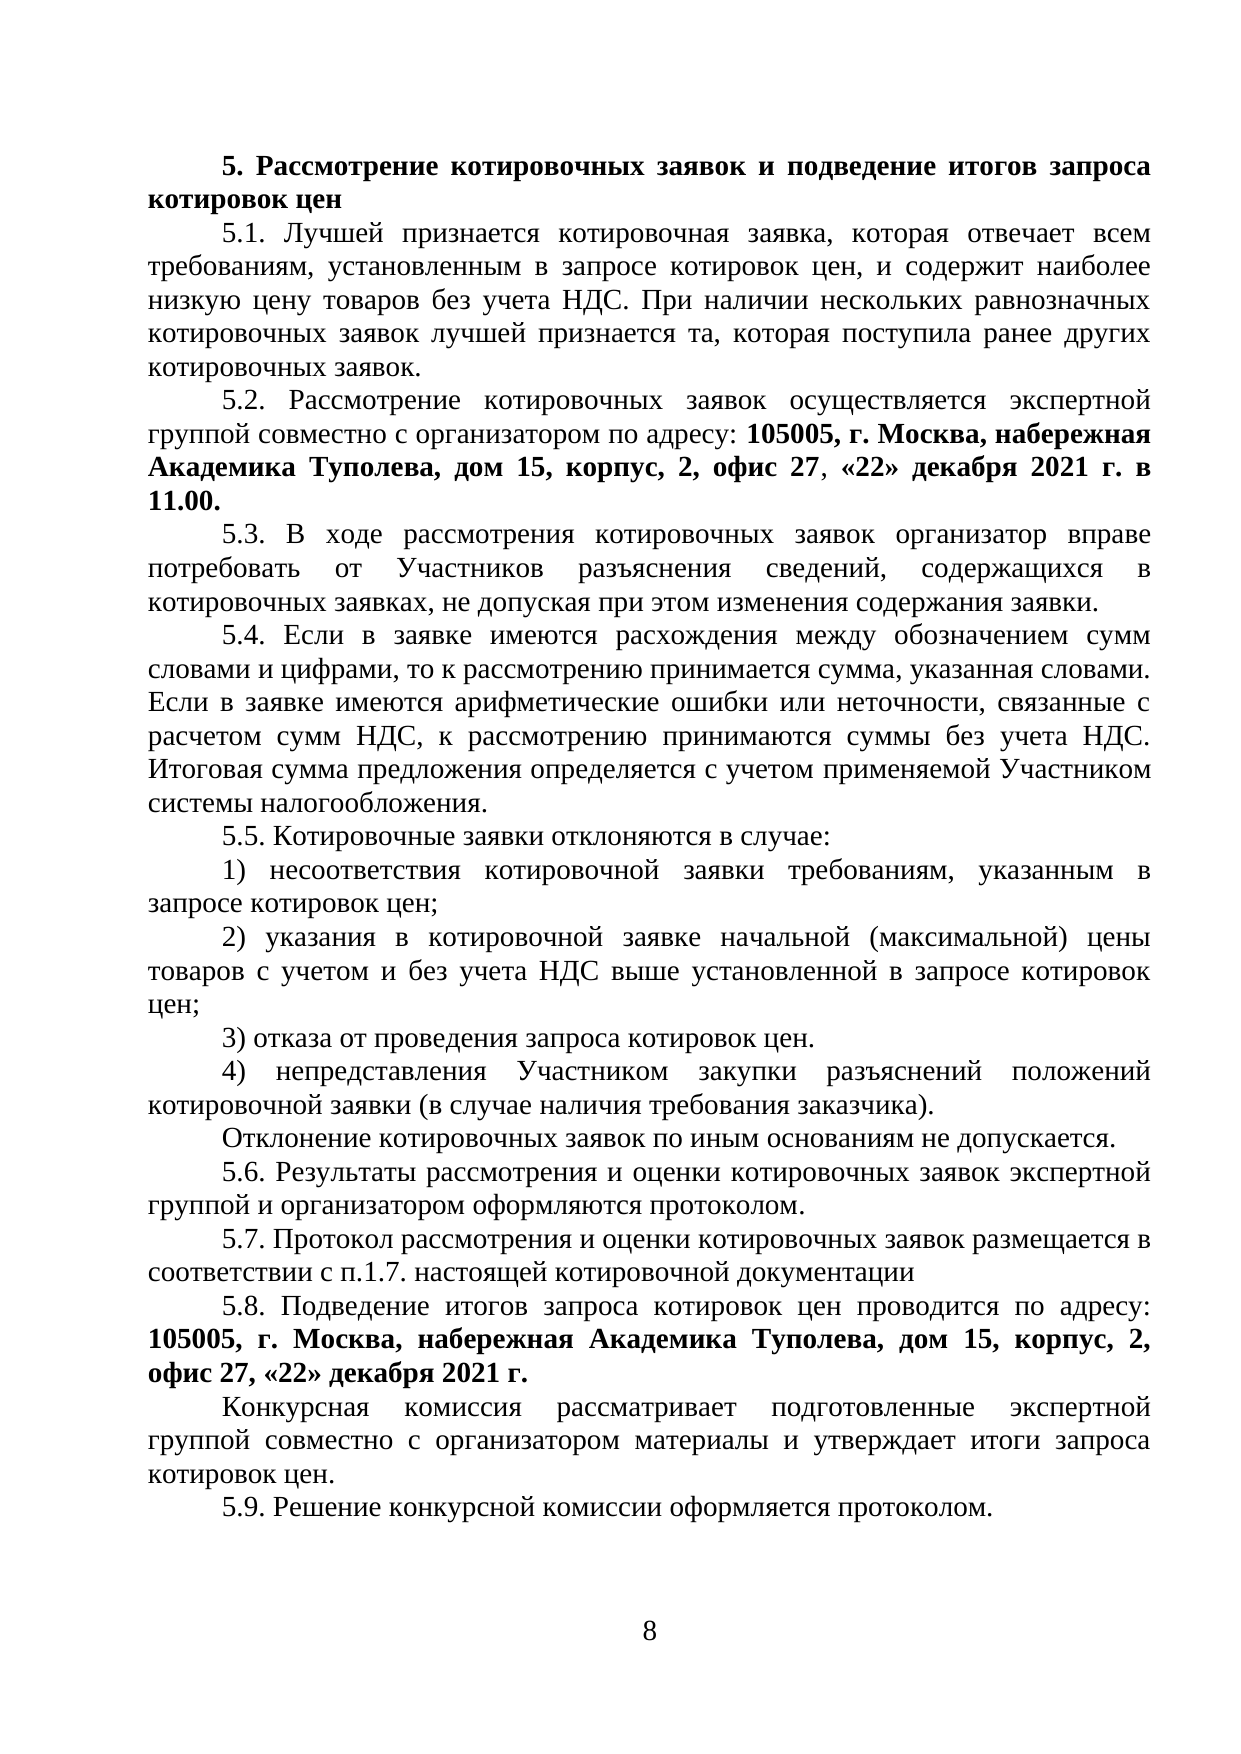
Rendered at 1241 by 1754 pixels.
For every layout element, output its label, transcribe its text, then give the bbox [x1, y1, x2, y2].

text Конкурсная комиссия рассматривает подготовленные экспертной группой совместно с организатором материалы и утверждает итоги запроса котировок цен. [148, 1389, 1152, 1489]
text 5.4. Если в заявке имеются расхождения между обозначением сумм словами и цифрами, то к рассмотрению принимается сумма, указанная словами. Если в заявке имеются арифметические ошибки или неточности, связанные с расчетом сумм НДС, к рассмотрению принимаются суммы без учета НДС. Итоговая сумма предложения определяется с учетом применяемой Участником системы налогообложения. [148, 617, 1152, 818]
text 4) непредставления Участником закупки разъяснений положений котировочной заявки (в случае наличия требования заказчика). [148, 1053, 1152, 1120]
text 1) несоответствия котировочной заявки требованиям, указанным в запросе котировок цен; [148, 852, 1152, 919]
text 5.5. Котировочные заявки отклоняются в случае: [148, 818, 1152, 852]
text 5.6. Результаты рассмотрения и оценки котировочных заявок экспертной группой и организатором оформляются протоколом. [148, 1154, 1152, 1221]
text 5.7. Протокол рассмотрения и оценки котировочных заявок размещается в соответствии с п.1.7. настоящей котировочной документации [148, 1221, 1152, 1288]
text 5.2. Рассмотрение котировочных заявок осуществляется экспертной группой совместно с организатором по адресу: 105005, г. Москва, набережная Академика Туполева, дом 15, корпус, 2, офис 27, «22» декабря 2021 г. в 11.00. [148, 382, 1152, 517]
text 5.3. В ходе рассмотрения котировочных заявок организатор вправе потребовать от Участников разъяснения сведений, содержащихся в котировочных заявках, не допуская при этом изменения содержания заявки. [148, 517, 1152, 617]
text 5.1. Лучшей признается котировочная заявка, которая отвечает всем требованиям, установленным в запросе котировок цен, и содержит наиболее низкую цену товаров без учета НДС. При наличии нескольких равнозначных котировочных заявок лучшей признается та, которая поступила ранее других котировочных заявок. [148, 215, 1152, 382]
text 2) указания в котировочной заявке начальной (максимальной) цены товаров с учетом и без учета НДС выше установленной в запросе котировок цен; [148, 919, 1152, 1020]
text 5.9. Решение конкурсной комиссии оформляется протоколом. [148, 1489, 1152, 1523]
text 3) отказа от проведения запроса котировок цен. [148, 1020, 1152, 1053]
text Отклонение котировочных заявок по иным основаниям не допускается. [148, 1120, 1152, 1154]
text 5. Рассмотрение котировочных заявок и подведение итогов запроса котировок цен [148, 148, 1152, 215]
text 5.8. Подведение итогов запроса котировок цен проводится по адресу: 105005, г. Москва, набережная Академика Туполева, дом 15, корпус, 2, офис 27, «22» декабря 2021 г. [148, 1288, 1152, 1389]
